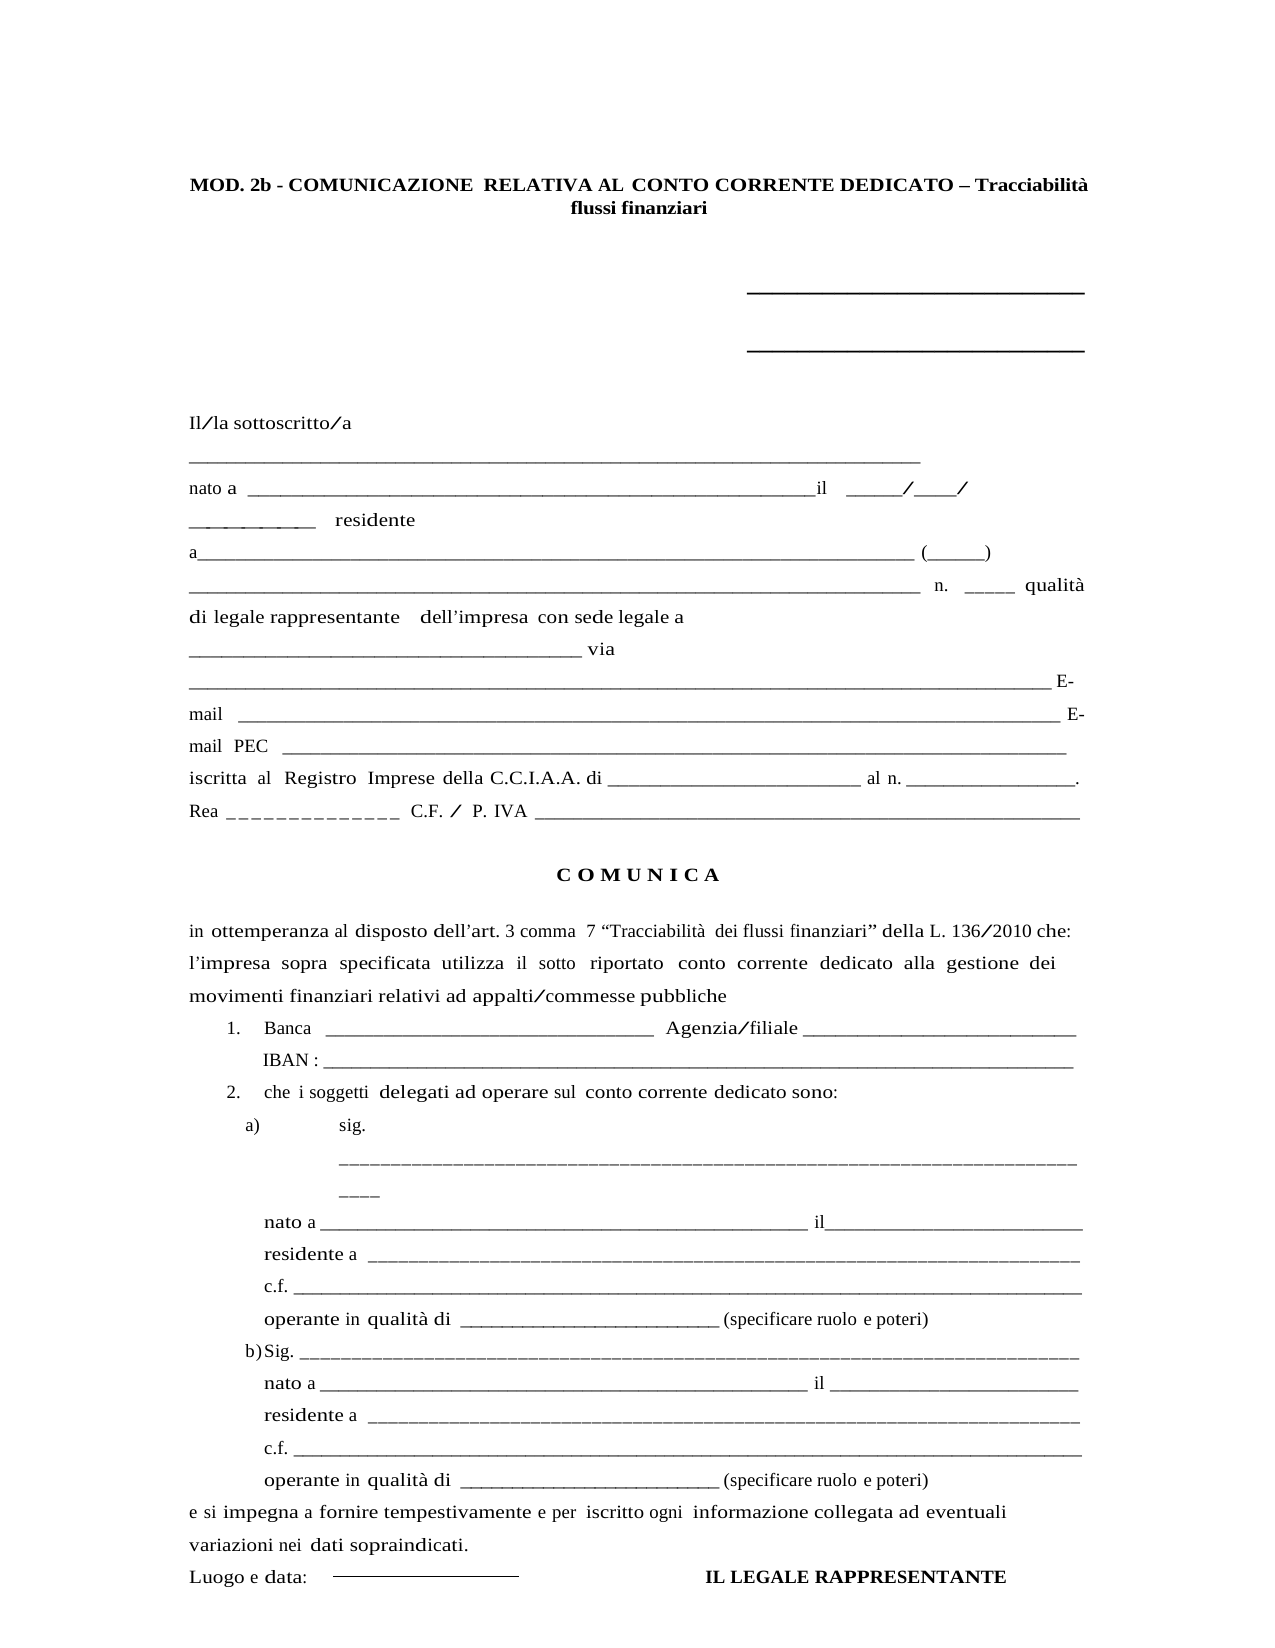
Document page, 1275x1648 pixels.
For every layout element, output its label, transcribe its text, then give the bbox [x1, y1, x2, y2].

text Il/la sottoscritto/a ______________________________________________________________________________ [189, 412, 1086, 466]
text IBAN : ________________________________________________________________________________ [226, 1049, 1086, 1071]
list Banca __________________________________ Agenzia/filiale _________________________ [226, 1017, 1086, 1038]
text ___________________________ [189, 268, 1086, 297]
list sig. ___________________________________________________________________________ [245, 1114, 1086, 1200]
text ___________________________ [189, 326, 1086, 354]
text Luogo e data: IL LEGALE RAPPRESENTANTE [189, 1566, 1086, 1587]
text nato a ____________________________________________________ il__________________________ [264, 1211, 1086, 1232]
text C O M U N I C A [189, 864, 1086, 886]
text residente a ______________________________________________________________________ c.f. _____________________________________________________________________________________ operante in qualità di _________________________ (specificare ruolo e poteri) [264, 1243, 1086, 1329]
list Sig. ___________________________________________________________________________ [245, 1340, 1086, 1361]
text MOD. 2b - COMUNICAZIONE RELATIVA AL CONTO CORRENTE DEDICATO – Tracciabilità flussi finanziari [189, 174, 1089, 218]
text in ottemperanza al disposto dell’art. 3 comma 7 “Tracciabilità dei flussi finanziari” della L. 136/2010 che: [189, 920, 1086, 941]
text nato a ____________________________________________________il ______/__/ _______ residente a___________________________________________________________________________ (______) ______________________________________________________________________________ n. _____ qualità di legale rappresentante dell’impresa con sede legale a ____________________________________ via ____________________________________________________________________________________________ E-mail ______________________________________________________________________________________ E-mail PEC __________________________________________________________________________________ iscritta al Registro Imprese della C.C.I.A.A. di ________________________ al n. __________________. Rea ______________ C.F. / P. IVA _________________________________________________________ [189, 477, 1086, 821]
text e si impegna a fornire tempestivamente e per iscritto ogni informazione collegata ad eventuali variazioni nei dati sopraindicati. [189, 1501, 1086, 1555]
text nato a ____________________________________________________ il _________________________ residente a ______________________________________________________________________ c.f. _____________________________________________________________________________________ operante in qualità di _________________________ (specificare ruolo e poteri) [264, 1372, 1086, 1490]
list che i soggetti delegati ad operare sul conto corrente dedicato sono: [226, 1081, 1086, 1103]
text l’impresa sopra specificata utilizza il sotto riportato conto corrente dedicato alla gestione dei movimenti finanziari relativi ad appalti/commesse pubbliche [189, 952, 1086, 1006]
